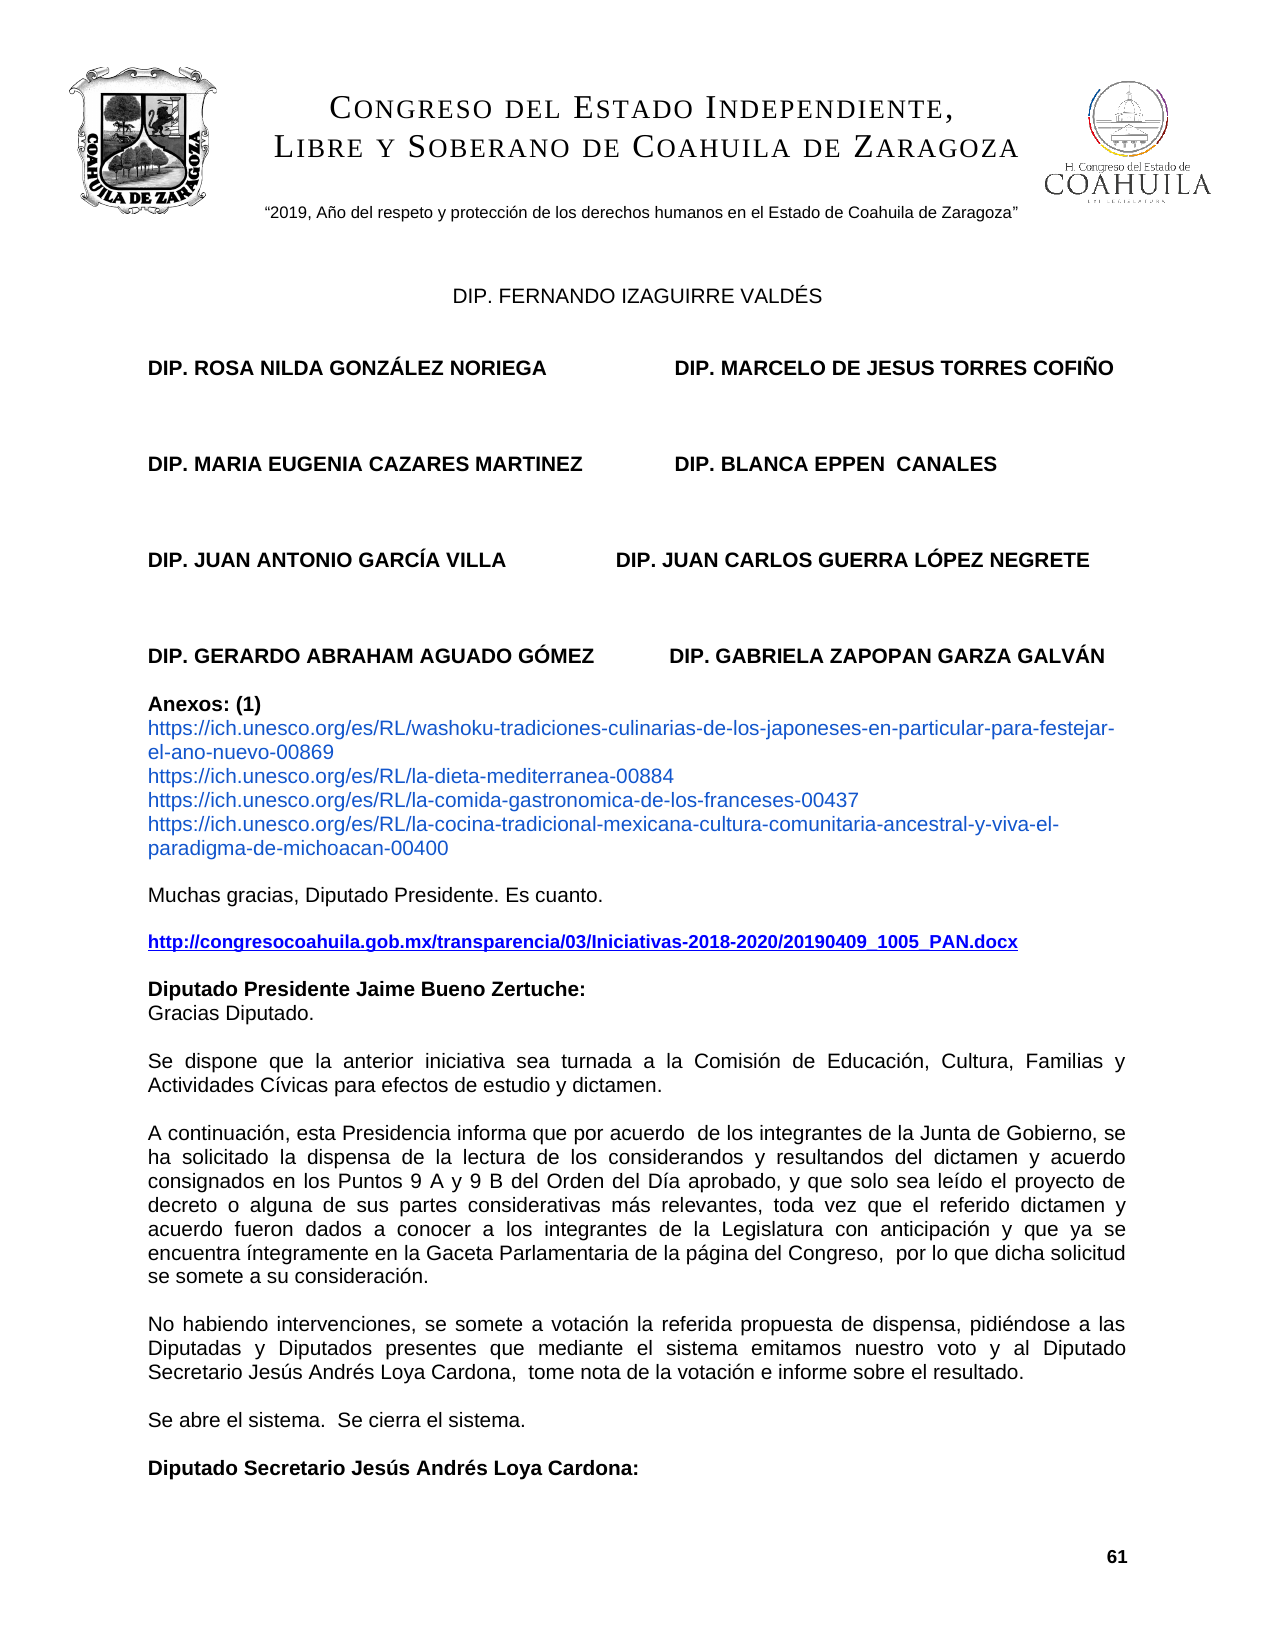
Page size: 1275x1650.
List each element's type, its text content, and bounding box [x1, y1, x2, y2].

text Diputado Presidente Jaime Bueno Zertuche: [148, 977, 1127, 1001]
text Muchas gracias, Diputado Presidente. Es cuanto. [148, 883, 1127, 907]
text Gracias Diputado. [148, 1001, 1127, 1025]
text http://congresocoahuila.gob.mx/transparencia/03/Iniciativas-2018-2020/20190409_1005_PAN.docx [148, 931, 1127, 953]
picture [1041, 78, 1216, 206]
text DIP. GERARDO ABRAHAM AGUADO GÓMEZ DIP. GABRIELA ZAPOPAN GARZA GALVÁN [148, 644, 1127, 668]
text A continuación, esta Presidencia informa que por acuerdo de los integrantes de la Junta de Gobierno, se ha solicitado la dispensa de la lectura de los considerandos y resultandos del dictamen y acuerdo consignados en los Puntos 9 A y 9 B del Orden del Día aprobado, y que solo sea leído el proyecto de decreto o alguna de sus partes considerativas más relevantes, toda vez que el referido dictamen y acuerdo fueron dados a conocer a los integrantes de la Legislatura con anticipación y que ya se encuentra íntegramente en la Gaceta Parlamentaria de la página del Congreso, por lo que dicha solicitud se somete a su consideración. [148, 1121, 1127, 1288]
text Se dispone que la anterior iniciativa sea turnada a la Comisión de Educación, Cultura, Familias y Actividades Cívicas para efectos de estudio y dictamen. [148, 1049, 1127, 1097]
text DIP. MARIA EUGENIA CAZARES MARTINEZ DIP. BLANCA EPPEN CANALES [148, 452, 1127, 476]
text https://ich.unesco.org/es/RL/la-cocina-tradicional-mexicana-cultura-comunitaria-ancestral-y-viva-el-paradigma-de-michoacan-00400 [148, 811, 1127, 859]
text https://ich.unesco.org/es/RL/washoku-tradiciones-culinarias-de-los-japoneses-en-particular-para-festejar-el-ano-nuevo-00869 [148, 716, 1127, 763]
text No habiendo intervenciones, se somete a votación la referida propuesta de dispensa, pidiéndose a las Diputadas y Diputados presentes que mediante el sistema emitamos nuestro voto y al Diputado Secretario Jesús Andrés Loya Cardona, tome nota de la votación e informe sobre el resultado. [148, 1312, 1127, 1384]
text https://ich.unesco.org/es/RL/la-dieta-mediterranea-00884 [148, 763, 1127, 787]
text Diputado Secretario Jesús Andrés Loya Cardona: [148, 1456, 1127, 1480]
text Se abre el sistema. Se cierra el sistema. [148, 1408, 1127, 1432]
text DIP. FERNANDO IZAGUIRRE VALDÉS [148, 284, 1127, 308]
text https://ich.unesco.org/es/RL/la-comida-gastronomica-de-los-franceses-00437 [148, 787, 1127, 811]
picture [68, 67, 217, 214]
text Anexos: (1) [148, 692, 1127, 716]
text DIP. ROSA NILDA GONZÁLEZ NORIEGA DIP. MARCELO DE JESUS TORRES COFIÑO [148, 356, 1196, 380]
text DIP. JUAN ANTONIO GARCÍA VILLA DIP. JUAN CARLOS GUERRA LÓPEZ NEGRETE [148, 548, 1127, 572]
